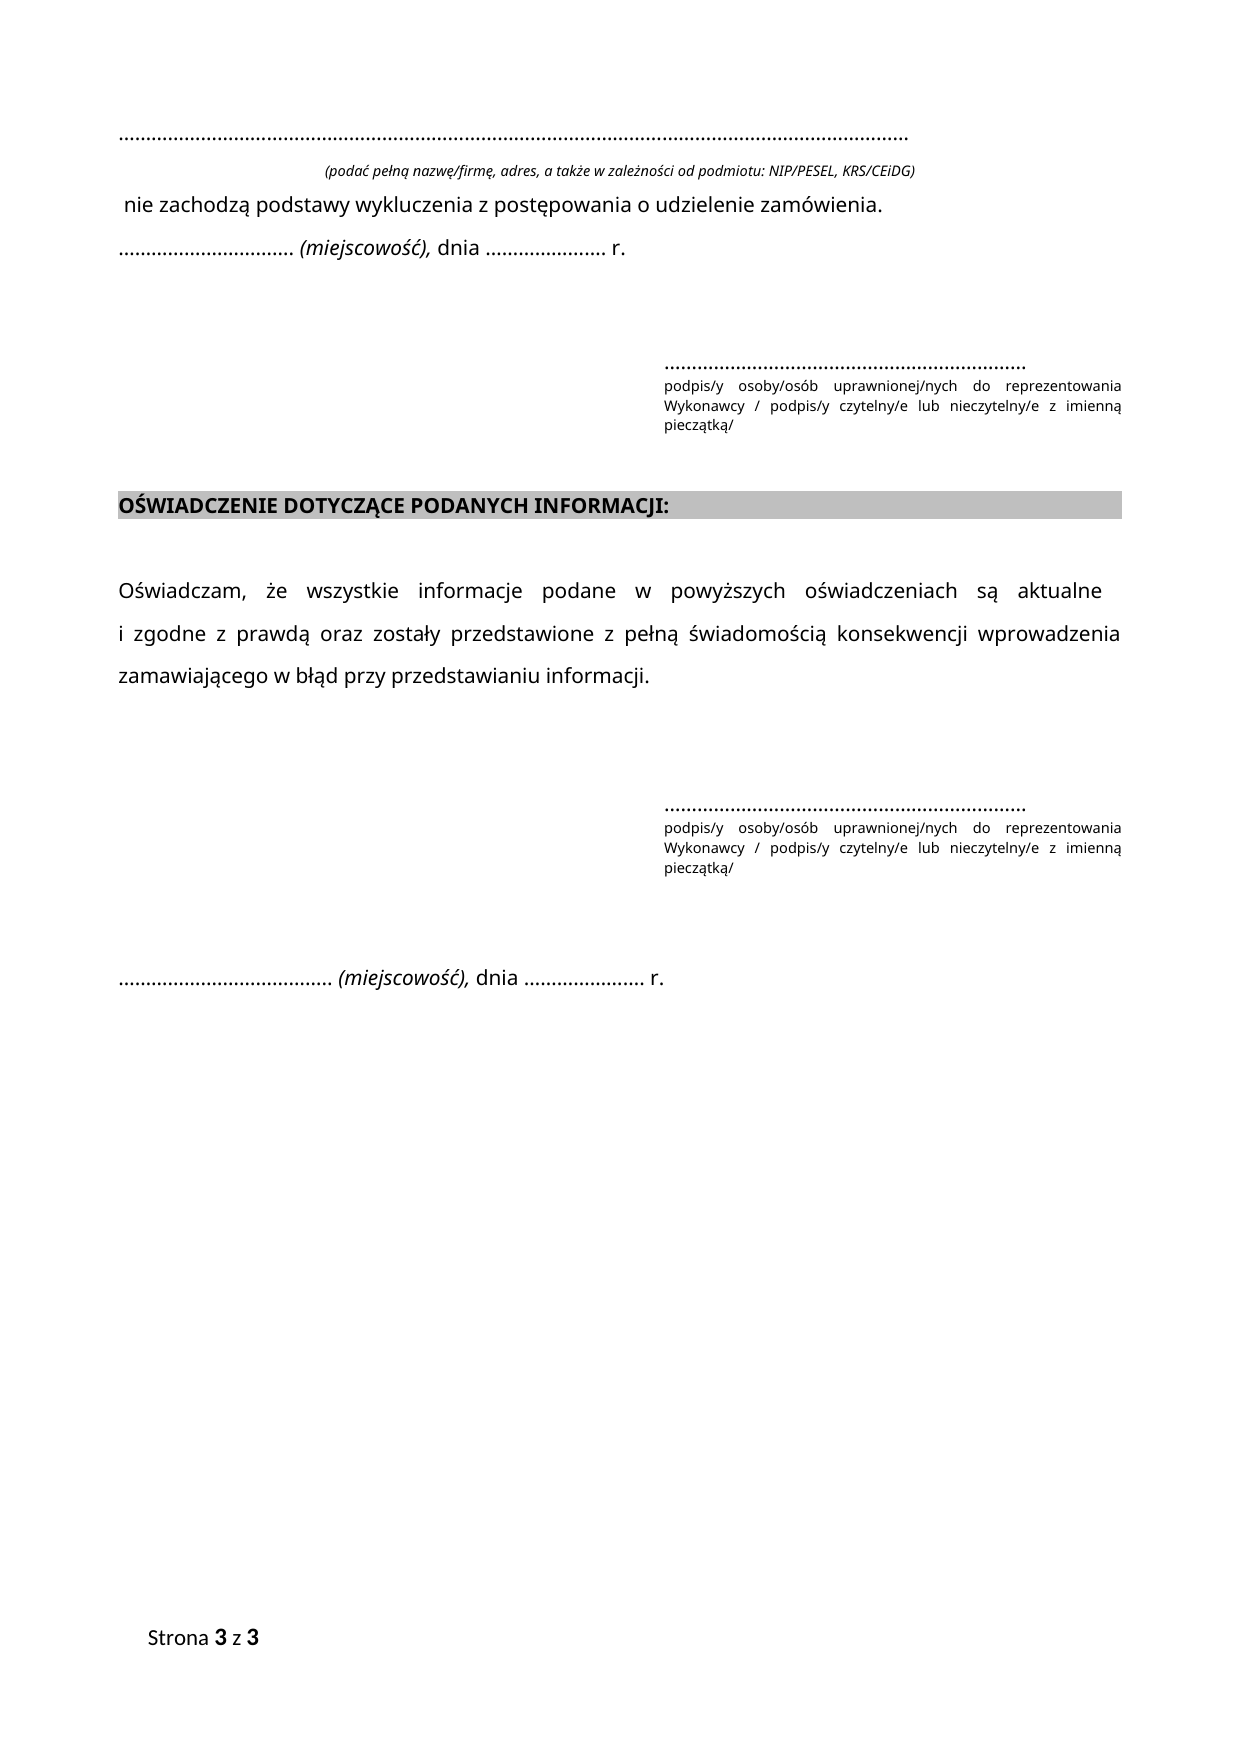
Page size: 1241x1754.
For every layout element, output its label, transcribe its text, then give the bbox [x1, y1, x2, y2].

text …………….………………….. (miejscowość), dnia …………………. r. [118, 963, 1122, 991]
text nie zachodzą podstawy wykluczenia z postępowania o udzielenie zamówienia. [118, 191, 1122, 219]
text ………………………………………………………... [561, 789, 1122, 818]
text podpis/y osoby/osób uprawnionej/nych do reprezentowania Wykonawcy / podpis/y czytelny/e lub nieczytelny/e z imienną pieczątką/ [664, 818, 1122, 877]
text …………….……………. (miejscowość), dnia …………………. r. [118, 233, 1122, 262]
text (podać pełną nazwę/firmę, adres, a także w zależności od podmiotu: NIP/PESEL, KRS/CEiDG) [118, 161, 1122, 181]
text OŚWIADCZENIE DOTYCZĄCE PODANYCH INFORMACJI: [118, 491, 1122, 519]
text podpis/y osoby/osób uprawnionej/nych do reprezentowania Wykonawcy / podpis/y czytelny/e lub nieczytelny/e z imienną pieczątką/ [664, 375, 1122, 435]
text ………………………………………………………... [561, 347, 1122, 375]
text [118, 118, 1122, 147]
text Oświadczam, że wszystkie informacje podane w powyższych oświadczeniach są aktualne i zgodne z prawdą oraz zostały przedstawione z pełną świadomością konsekwencji wprowadzenia zamawiającego w błąd przy przedstawianiu informacji. [118, 576, 1122, 690]
